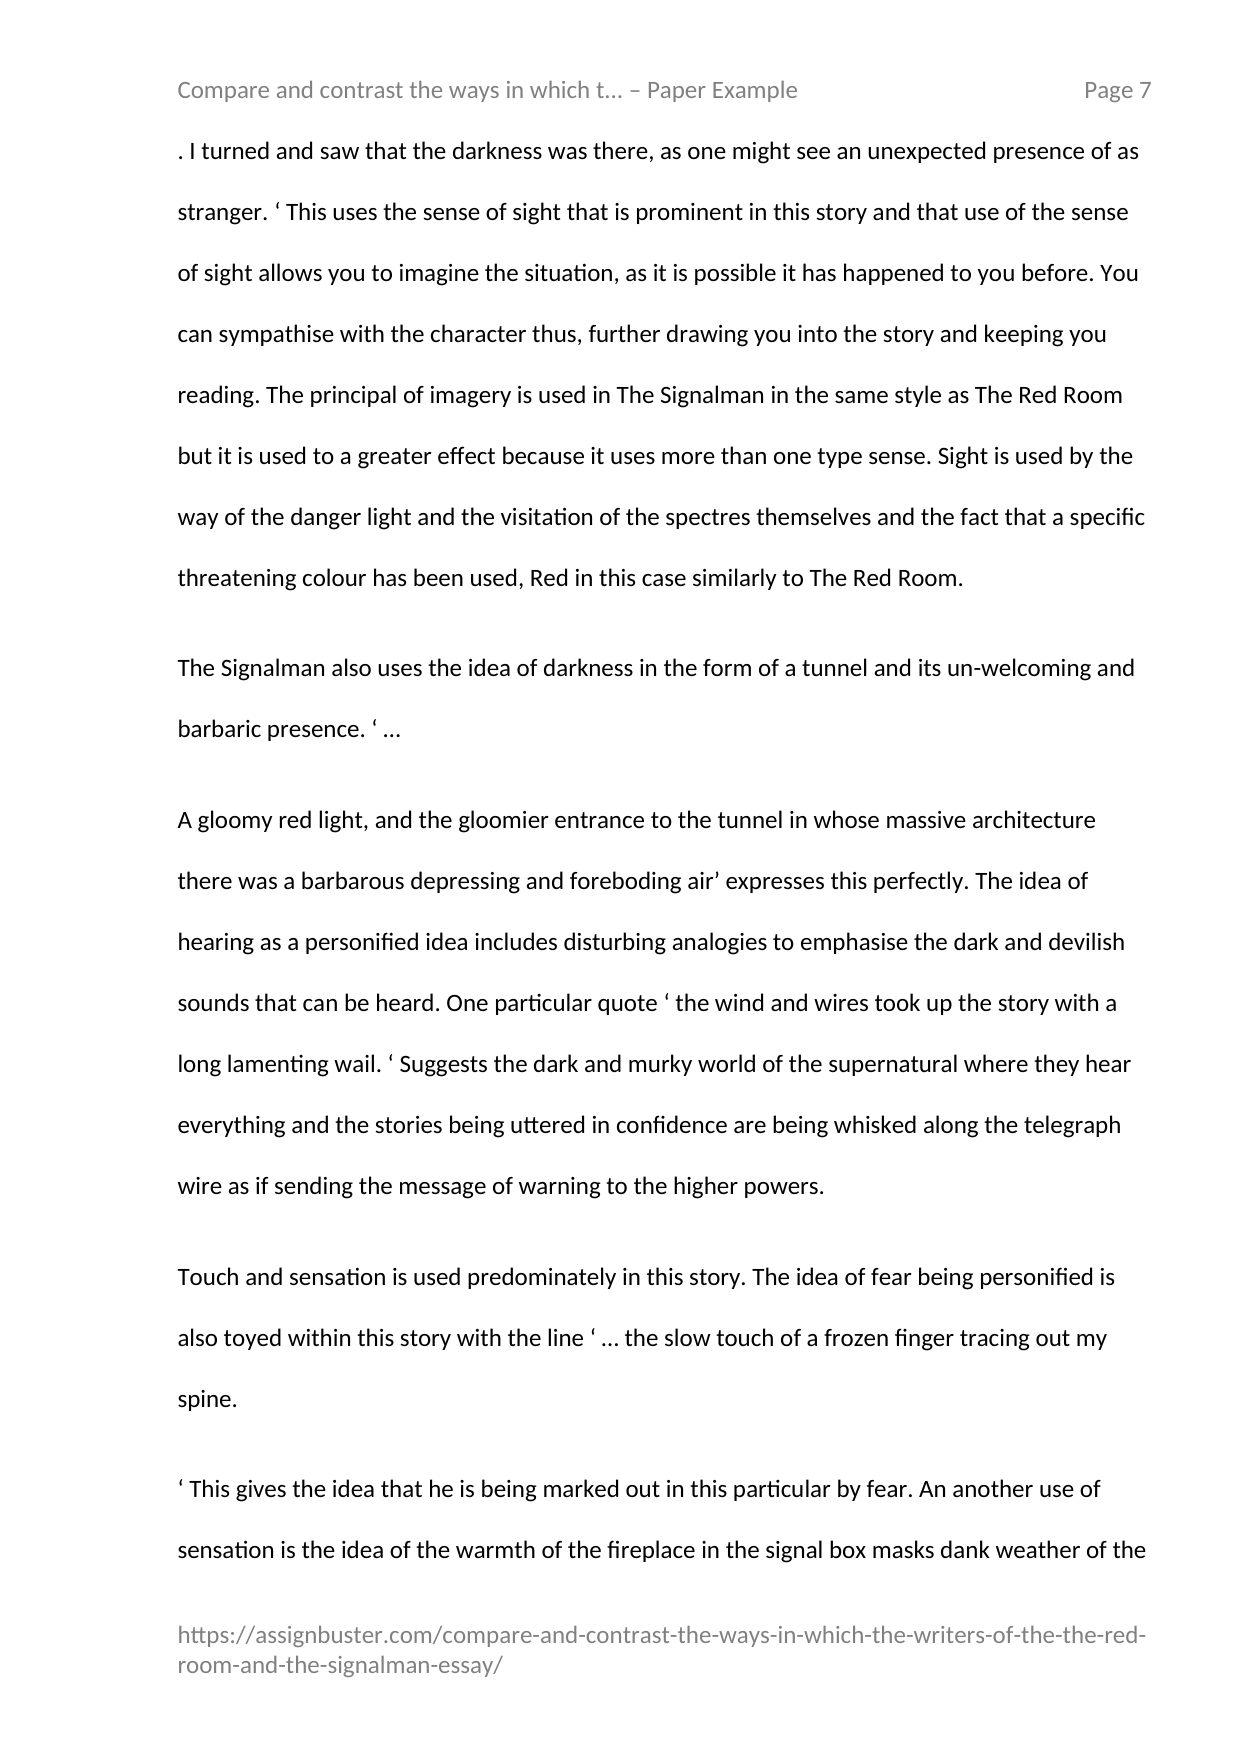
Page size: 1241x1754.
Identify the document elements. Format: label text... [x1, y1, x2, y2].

text . I turned and saw that the darkness was there, as one might see an unexpected presence of as stranger. ‘ This uses the sense of sight that is prominent in this story and that use of the sense of sight allows you to imagine the situation, as it is possible it has happened to you before. You can sympathise with the character thus, further drawing you into the story and keeping you reading. The principal of imagery is used in The Signalman in the same style as The Red Room but it is used to a greater effect because it uses more than one type sense. Sight is used by the way of the danger light and the visitation of the spectres themselves and the fact that a specific threatening colour has been used, Red in this case similarly to The Red Room. [177, 135, 1152, 593]
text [177, 1473, 1152, 1565]
text Touch and sensation is used predominately in this story. The idea of fear being personified is also toyed within this story with the line ‘ … the slow touch of a frozen finger tracing out my spine. [177, 1261, 1152, 1413]
text The Signalman also uses the idea of darkness in the form of a tunnel and its un-welcoming and barbaric presence. ‘ … [177, 653, 1152, 744]
text A gloomy red light, and the gloomier entrance to the tunnel in whose massive architecture there was a barbarous depressing and foreboding air’ expresses this perfectly. The idea of hearing as a personified idea includes disturbing analogies to emphasise the dark and devilish sounds that can be heard. One particular quote ‘ the wind and wires took up the story with a long lamenting wail. ‘ Suggests the dark and murky world of the supernatural where they hear everything and the stories being uttered in confidence are being whisked along the telegraph wire as if sending the message of warning to the higher powers. [177, 804, 1152, 1201]
